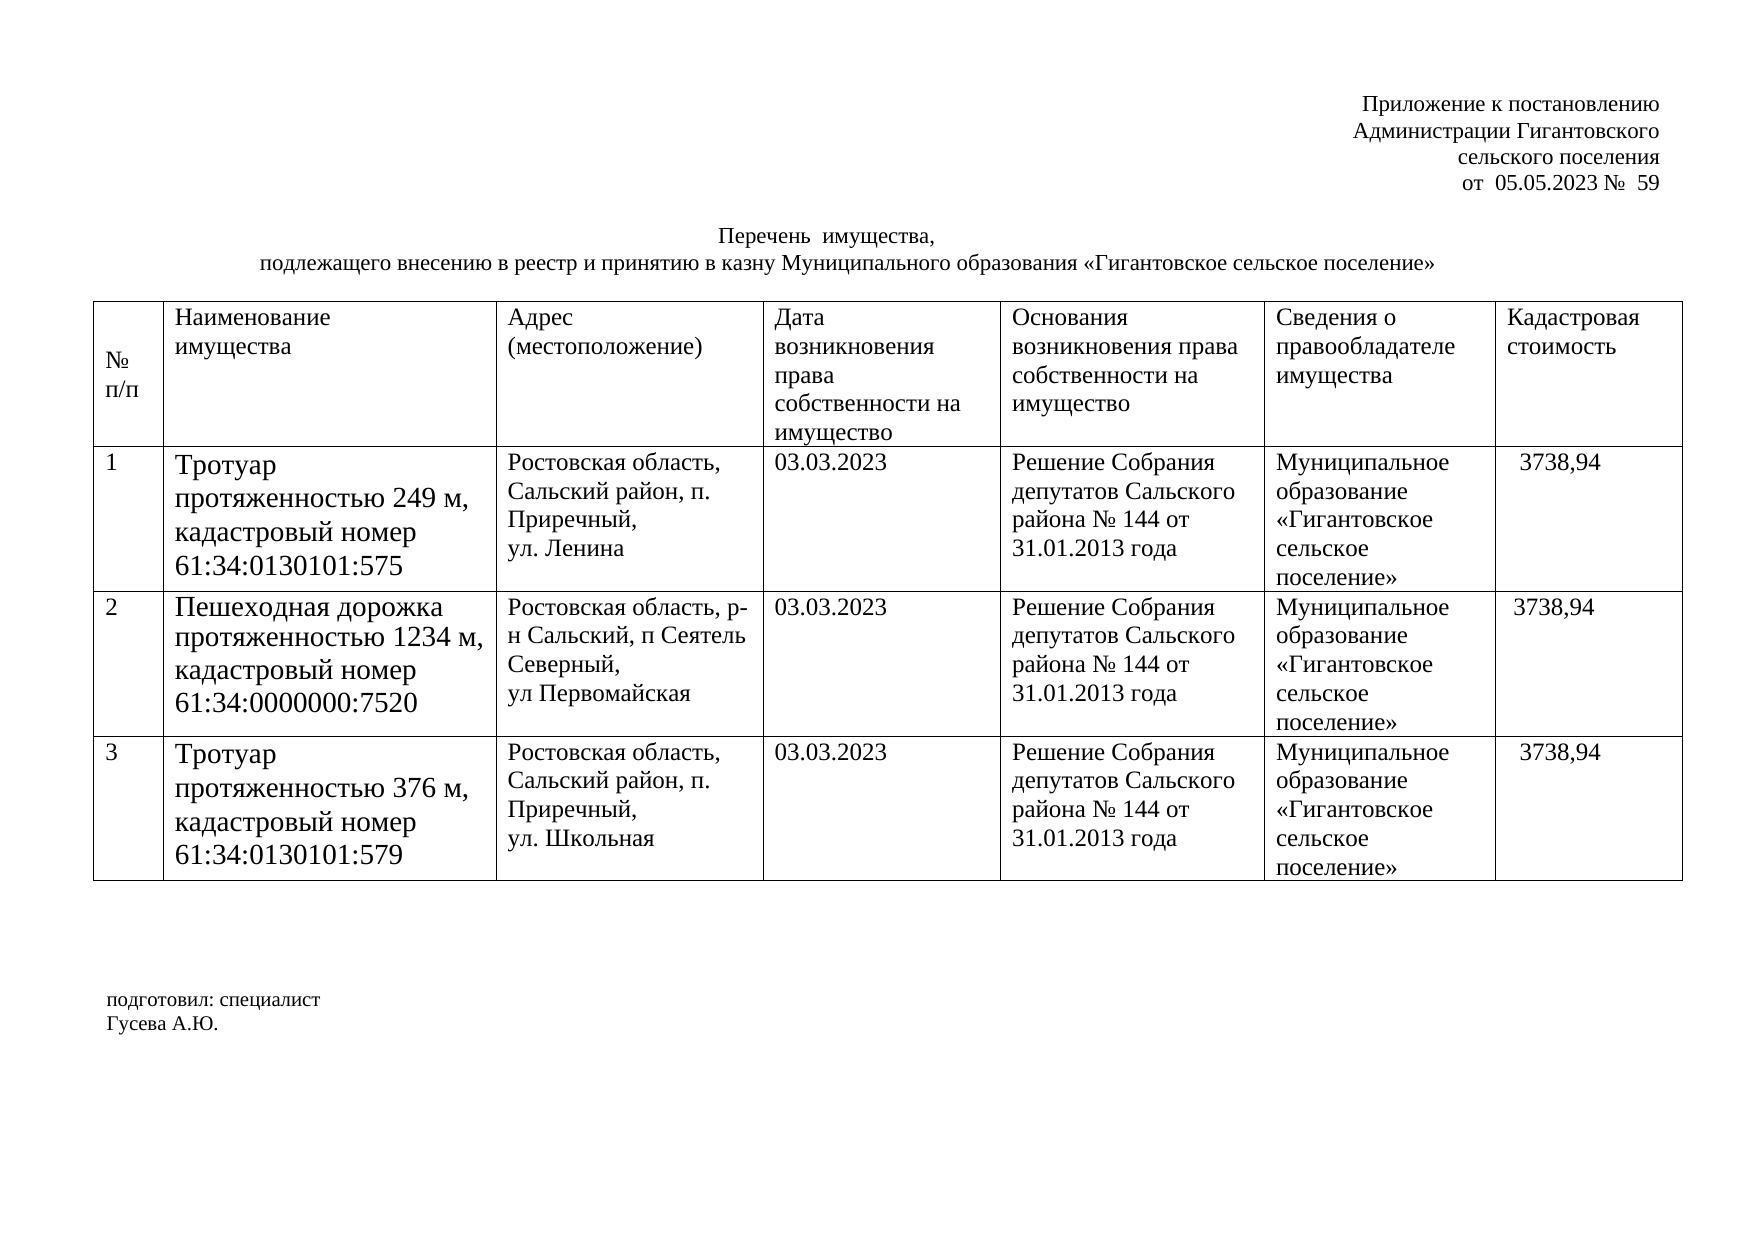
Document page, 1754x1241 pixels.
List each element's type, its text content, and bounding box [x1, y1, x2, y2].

table_cell Ростовская область, р-н Сальский, п Сеятель Северный, ул Первомайская [497, 592, 763, 736]
table_cell Муниципальное образование «Гигантовское сельское поселение» [1265, 592, 1495, 736]
table_cell 2 [94, 592, 163, 736]
table_cell 1 [94, 447, 163, 591]
table_header Адрес (местоположение) [497, 302, 763, 446]
table_cell Ростовская область, Сальский район, п. Приречный, ул. Школьная [497, 737, 763, 880]
text сельского поселения [655, 143, 1660, 169]
text Администрации Гигантовского [655, 117, 1660, 143]
text подлежащего внесению в реестр и принятию в казну Муниципального образования «Гигантовское сельское поселение» [94, 248, 1660, 275]
table_cell 3738,94 [1496, 737, 1682, 880]
text Приложение к постановлению [655, 90, 1660, 117]
table_cell 03.03.2023 [764, 447, 1000, 591]
table_cell 3 [94, 737, 163, 880]
table_header Кадастровая стоимость [1496, 302, 1682, 446]
text от 05.05.2023 № 59 [655, 169, 1660, 196]
table_header № п/п [94, 302, 163, 446]
table_cell Решение Собрания депутатов Сальского района № 144 от 31.01.2013 года [1001, 737, 1264, 880]
table_cell Решение Собрания депутатов Сальского района № 144 от 31.01.2013 года [1001, 447, 1264, 591]
table_header Дата возникновения права собственности на имущество [764, 302, 1000, 446]
table_cell Решение Собрания депутатов Сальского района № 144 от 31.01.2013 года [1001, 592, 1264, 736]
table_cell Пешеходная дорожка протяженностью 1234 м, кадастровый номер 61:34:0000000:7520 [164, 592, 496, 736]
table_cell Ростовская область, Сальский район, п. Приречный, ул. Ленина [497, 447, 763, 591]
table_header Сведения о правообладателе имущества [1265, 302, 1495, 446]
table_cell 03.03.2023 [764, 592, 1000, 736]
table_cell Тротуар протяженностью 249 м, кадастровый номер 61:34:0130101:575 [164, 447, 496, 591]
table_cell Муниципальное образование «Гигантовское сельское поселение» [1265, 447, 1495, 591]
text Гусева А.Ю. [106, 1011, 1634, 1035]
table_cell Муниципальное образование «Гигантовское сельское поселение» [1265, 737, 1495, 880]
text подготовил: специалист [106, 987, 1634, 1011]
table_header Наименование имущества [164, 302, 496, 446]
table_cell 03.03.2023 [764, 737, 1000, 880]
table_header Основания возникновения права собственности на имущество [1001, 302, 1264, 446]
table_cell 3738,94 [1496, 447, 1682, 591]
table_cell Тротуар протяженностью 376 м, кадастровый номер 61:34:0130101:579 [164, 737, 496, 880]
text Перечень имущества, [655, 222, 1660, 248]
table_cell 3738,94 [1496, 592, 1682, 736]
